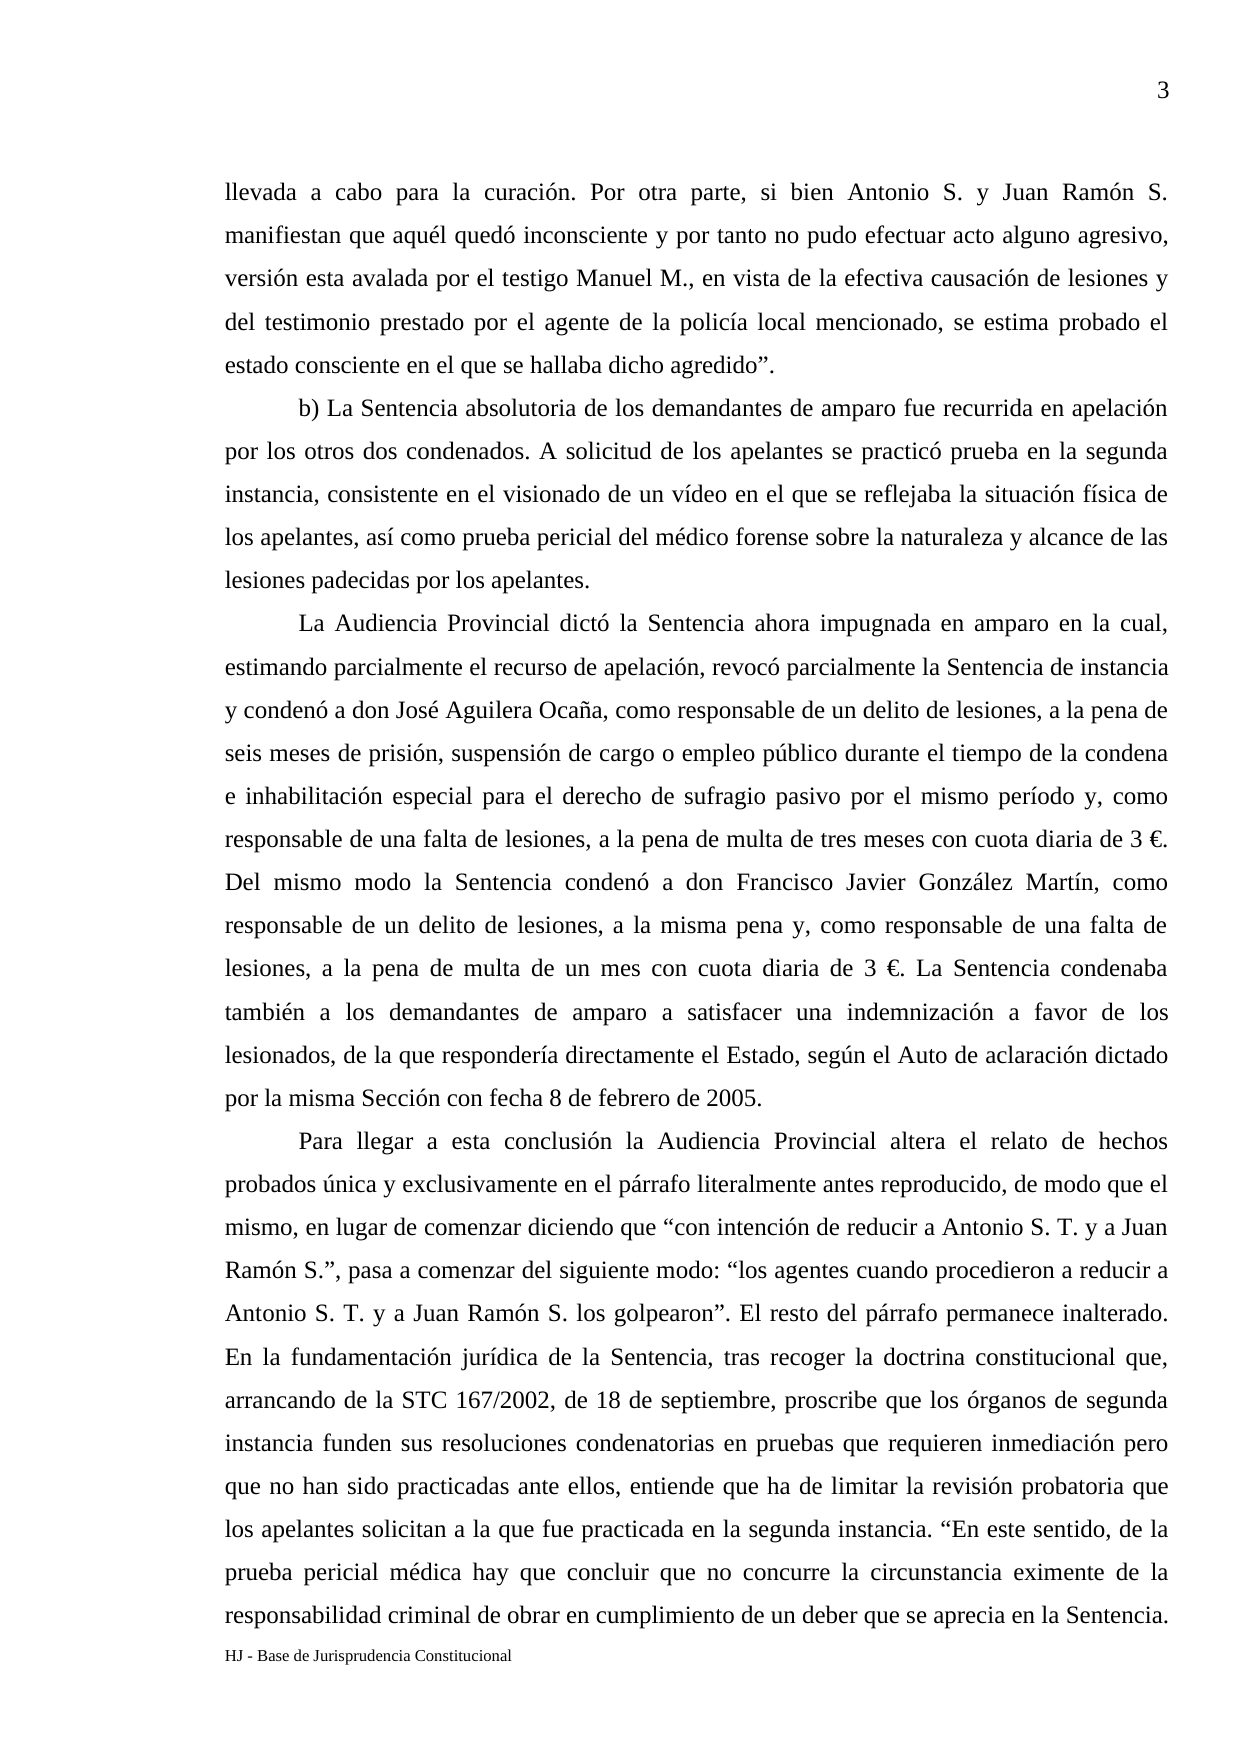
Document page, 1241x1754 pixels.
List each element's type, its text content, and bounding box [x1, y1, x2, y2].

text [224, 1126, 1169, 1629]
text b) La Sentencia absolutoria de los demandantes de amparo fue recurrida en apelación por los otros dos condenados. A solicitud de los apelantes se practicó prueba en la segunda instancia, consistente en el visionado de un vídeo en el que se reflejaba la situación física de los apelantes, así como prueba pericial del médico forense sobre la naturaleza y alcance de las lesiones padecidas por los apelantes. [224, 393, 1169, 594]
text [224, 177, 1169, 378]
text La Audiencia Provincial dictó la Sentencia ahora impugnada en amparo en la cual, estimando parcialmente el recurso de apelación, revocó parcialmente la Sentencia de instancia y condenó a don José Aguilera Ocaña, como responsable de un delito de lesiones, a la pena de seis meses de prisión, suspensión de cargo o empleo público durante el tiempo de la condena e inhabilitación especial para el derecho de sufragio pasivo por el mismo período y, como responsable de una falta de lesiones, a la pena de multa de tres meses con cuota diaria de 3 €. Del mismo modo la Sentencia condenó a don Francisco Javier González Martín, como responsable de un delito de lesiones, a la misma pena y, como responsable de una falta de lesiones, a la pena de multa de un mes con cuota diaria de 3 €. La Sentencia condenaba también a los demandantes de amparo a satisfacer una indemnización a favor de los lesionados, de la que respondería directamente el Estado, según el Auto de aclaración dictado por la misma Sección con fecha 8 de febrero de 2005. [224, 608, 1169, 1112]
